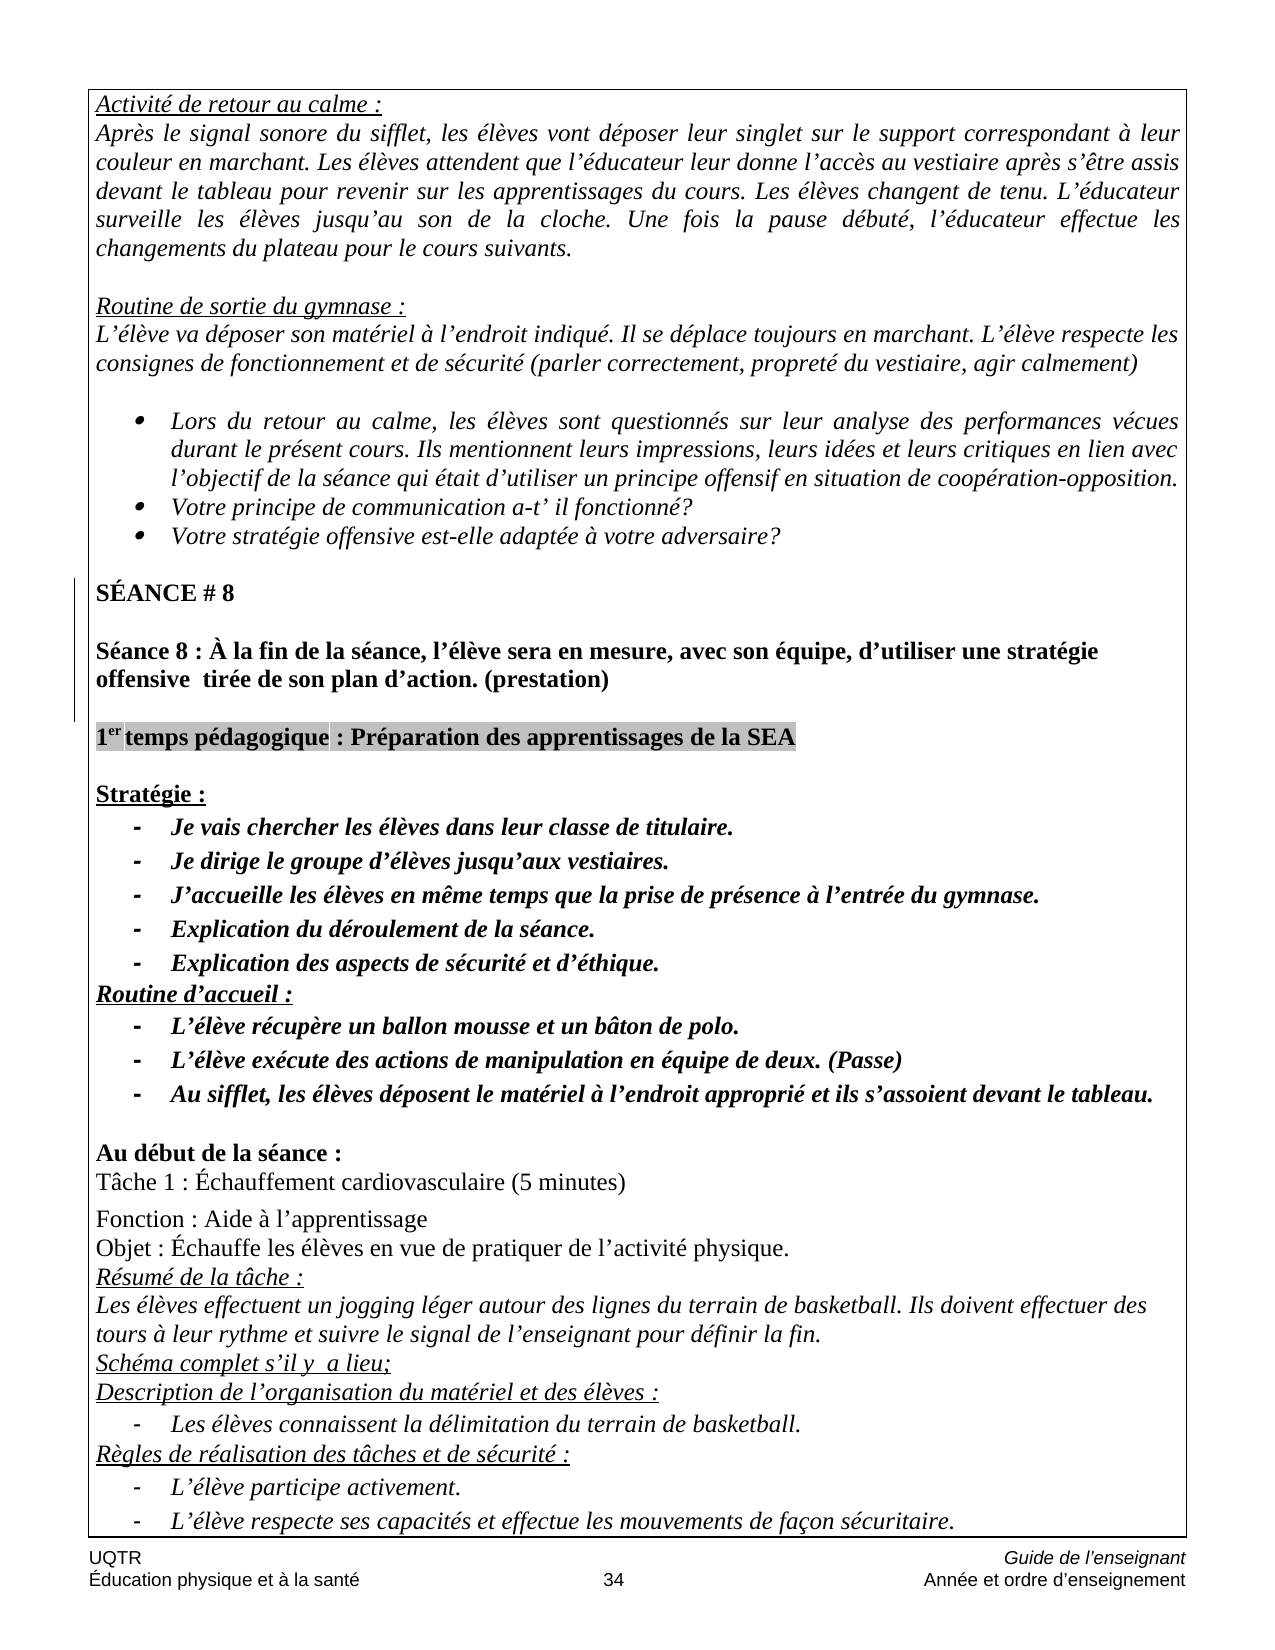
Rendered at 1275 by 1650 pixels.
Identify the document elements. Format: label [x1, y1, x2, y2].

table_cell [89, 90, 1186, 1536]
